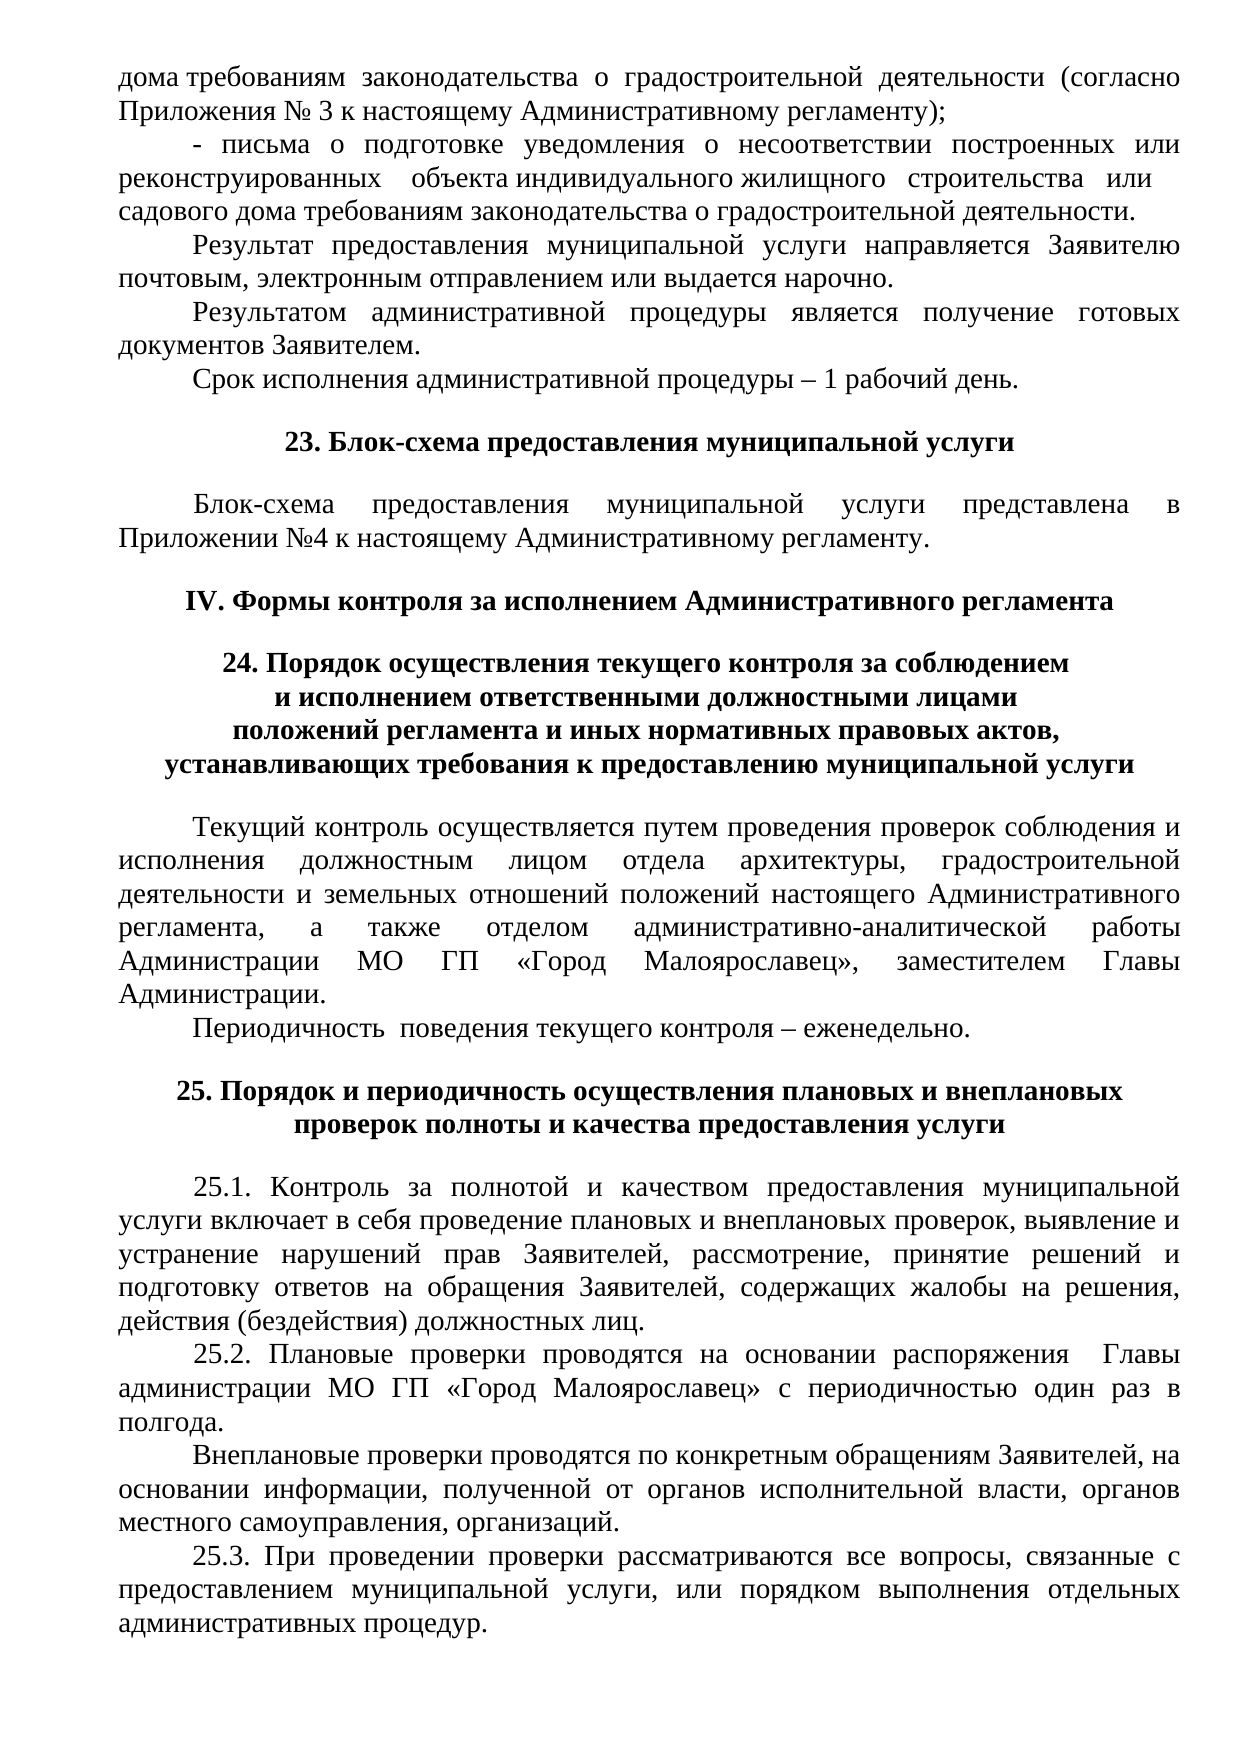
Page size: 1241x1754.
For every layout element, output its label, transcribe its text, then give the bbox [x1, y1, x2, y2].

text 25.3. При проведении проверки рассматриваются все вопросы, связанные с предоставлением муниципальной услуги, или порядком выполнения отдельных административных процедур. [118, 1538, 1181, 1638]
text 25.2. Плановые проверки проводятся на основании распоряжения Главы администрации МО ГП «Город Малоярославец» с периодичностью один раз в полгода. [118, 1337, 1181, 1437]
text Срок исполнения административной процедуры – 1 рабочий день. [118, 361, 1181, 394]
text Текущий контроль осуществляется путем проведения проверок соблюдения и исполнения должностным лицом отдела архитектуры, градостроительной деятельности и земельных отношений положений настоящего Административного регламента, а также отделом административно-аналитической работы Администрации МО ГП «Город Малоярославец», заместителем Главы Администрации. [118, 809, 1181, 1010]
text Периодичность поведения текущего контроля – еженедельно. [118, 1010, 1181, 1043]
text Внеплановые проверки проводятся по конкретным обращениям Заявителей, на основании информации, полученной от органов исполнительной власти, органов местного самоуправления, организаций. [118, 1437, 1181, 1538]
text 23. Блок-схема предоставления муниципальной услуги [118, 424, 1181, 457]
text Блок-схема предоставления муниципальной услуги представлена в Приложении №4 к настоящему Административному регламенту. [118, 486, 1181, 553]
text 25.1. Контроль за полнотой и качеством предоставления муниципальной услуги включает в себя проведение плановых и внеплановых проверок, выявление и устранение нарушений прав Заявителей, рассмотрение, принятие решений и подготовку ответов на обращения Заявителей, содержащих жалобы на решения, действия (бездействия) должностных лиц. [118, 1169, 1181, 1337]
text 25. Порядок и периодичность осуществления плановых и внеплановых проверок полноты и качества предоставления услуги [118, 1073, 1181, 1140]
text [118, 59, 1181, 126]
text - письма о подготовке уведомления о несоответствии построенных или реконструированных объекта индивидуального жилищного строительства или садового дома требованиям законодательства о градостроительной деятельности. [118, 126, 1181, 227]
text Результат предоставления муниципальной услуги направляется Заявителю почтовым, электронным отправлением или выдается нарочно. [118, 227, 1181, 294]
text 24. Порядок осуществления текущего контроля за соблюдением и исполнением ответственными должностными лицами положений регламента и иных нормативных правовых актов, устанавливающих требования к предоставлению муниципальной услуги [118, 645, 1181, 779]
text Результатом административной процедуры является получение готовых документов Заявителем. [118, 294, 1181, 361]
text IV. Формы контроля за исполнением Административного регламента [118, 583, 1181, 616]
